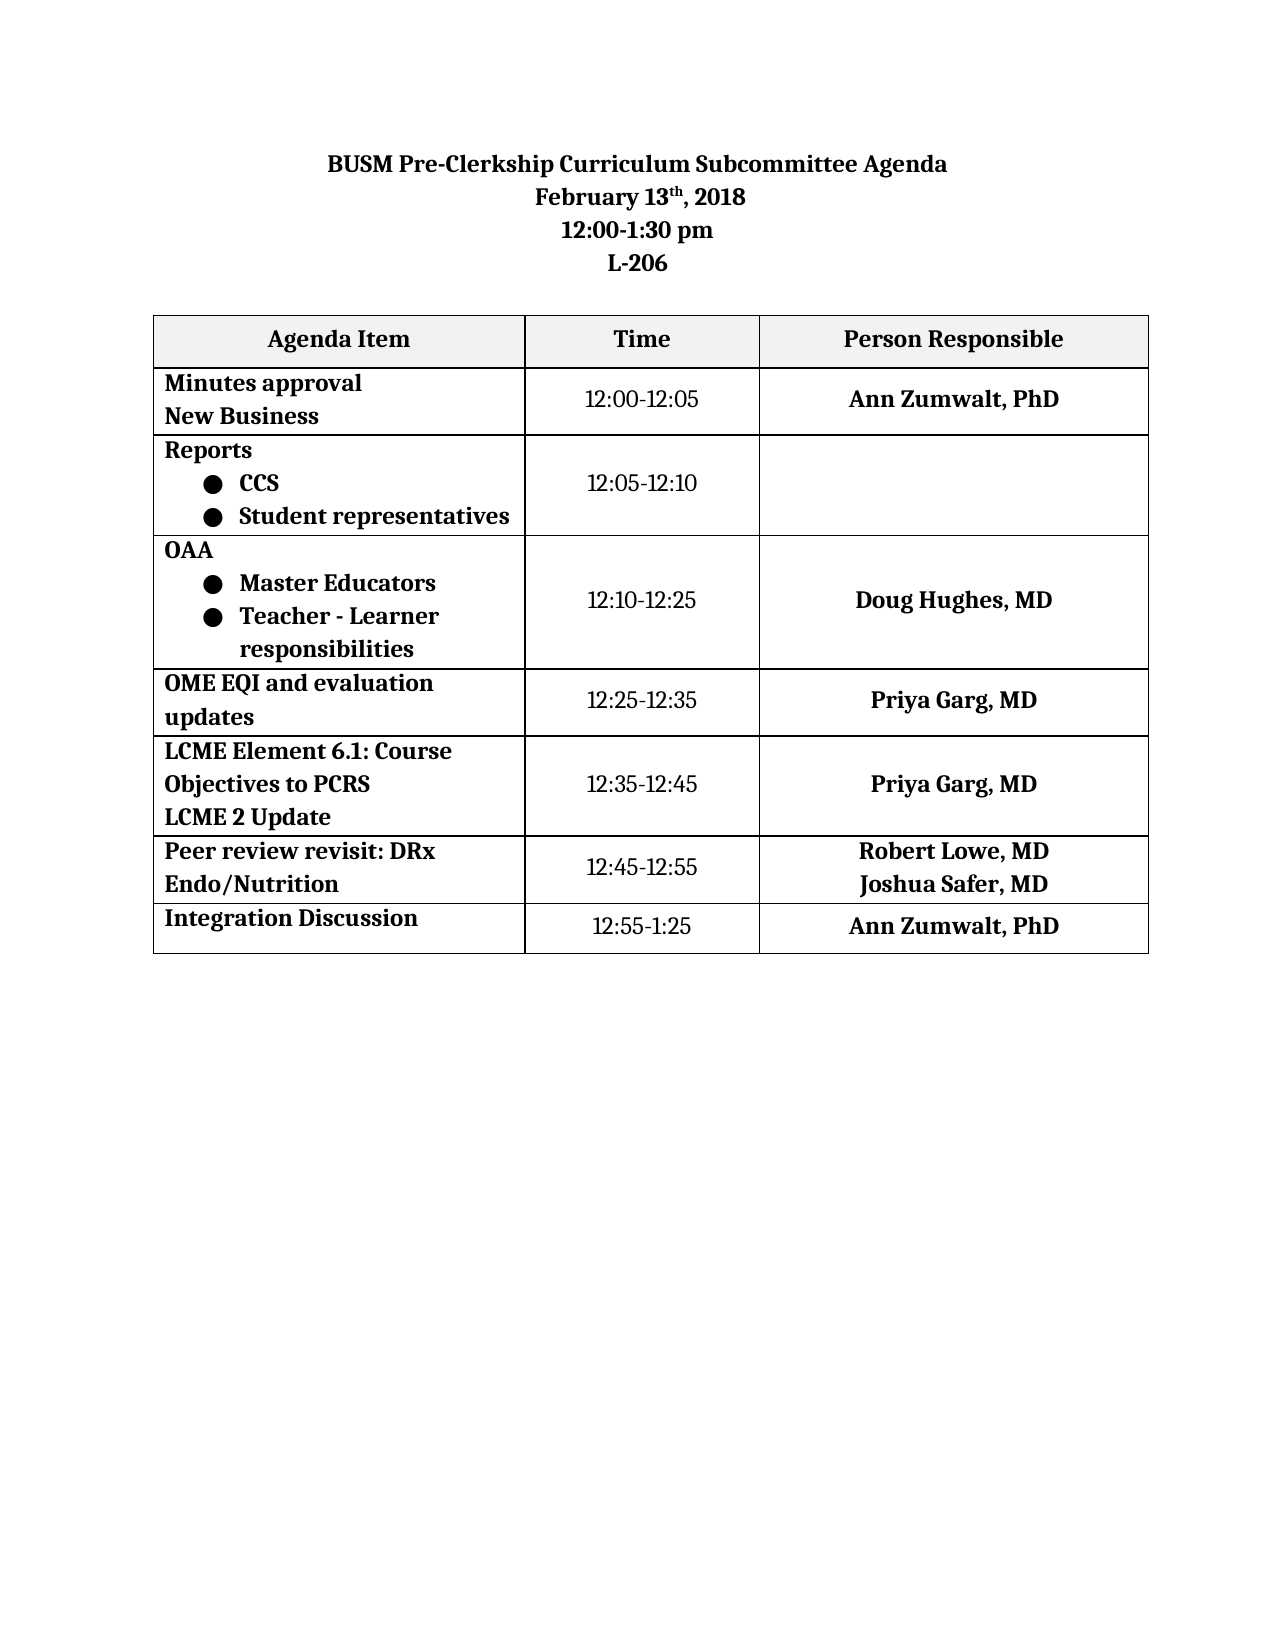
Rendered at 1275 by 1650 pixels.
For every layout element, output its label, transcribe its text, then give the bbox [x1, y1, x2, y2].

table_header Person Responsible [760, 316, 1148, 367]
text February 13th, 2018 [150, 183, 1125, 212]
table_cell Peer review revisit: DRx Endo/Nutrition [154, 837, 524, 902]
table_cell OAA Master Educators Teacher - Learner responsibilities [154, 536, 524, 668]
table_cell LCME Element 6.1: Course Objectives to PCRS LCME 2 Update [154, 737, 524, 835]
table_cell Integration Discussion [154, 904, 524, 952]
table_cell 12:55-1:25 [526, 904, 759, 952]
table_cell Doug Hughes, MD [760, 536, 1148, 668]
table_cell Priya Garg, MD [760, 670, 1148, 735]
text 12:00-1:30 pm [150, 216, 1125, 245]
table_cell [760, 436, 1148, 534]
text L-206 [150, 249, 1125, 278]
table_header Time [526, 316, 759, 367]
table_cell 12:05-12:10 [526, 436, 759, 534]
table_cell Minutes approval New Business [154, 369, 524, 434]
table_cell Ann Zumwalt, PhD [760, 904, 1148, 952]
table_cell 12:35-12:45 [526, 737, 759, 835]
table_cell Reports CCS Student representatives [154, 436, 524, 534]
table_cell 12:45-12:55 [526, 837, 759, 902]
table_cell OME EQI and evaluation updates [154, 670, 524, 735]
table_cell 12:25-12:35 [526, 670, 759, 735]
table_cell 12:00-12:05 [526, 369, 759, 434]
table_cell 12:10-12:25 [526, 536, 759, 668]
table_cell Ann Zumwalt, PhD [760, 369, 1148, 434]
table_cell Priya Garg, MD [760, 737, 1148, 835]
text BUSM Pre-Clerkship Curriculum Subcommittee Agenda [150, 150, 1125, 179]
table_header Agenda Item [154, 316, 524, 367]
table_cell Robert Lowe, MD Joshua Safer, MD [760, 837, 1148, 902]
